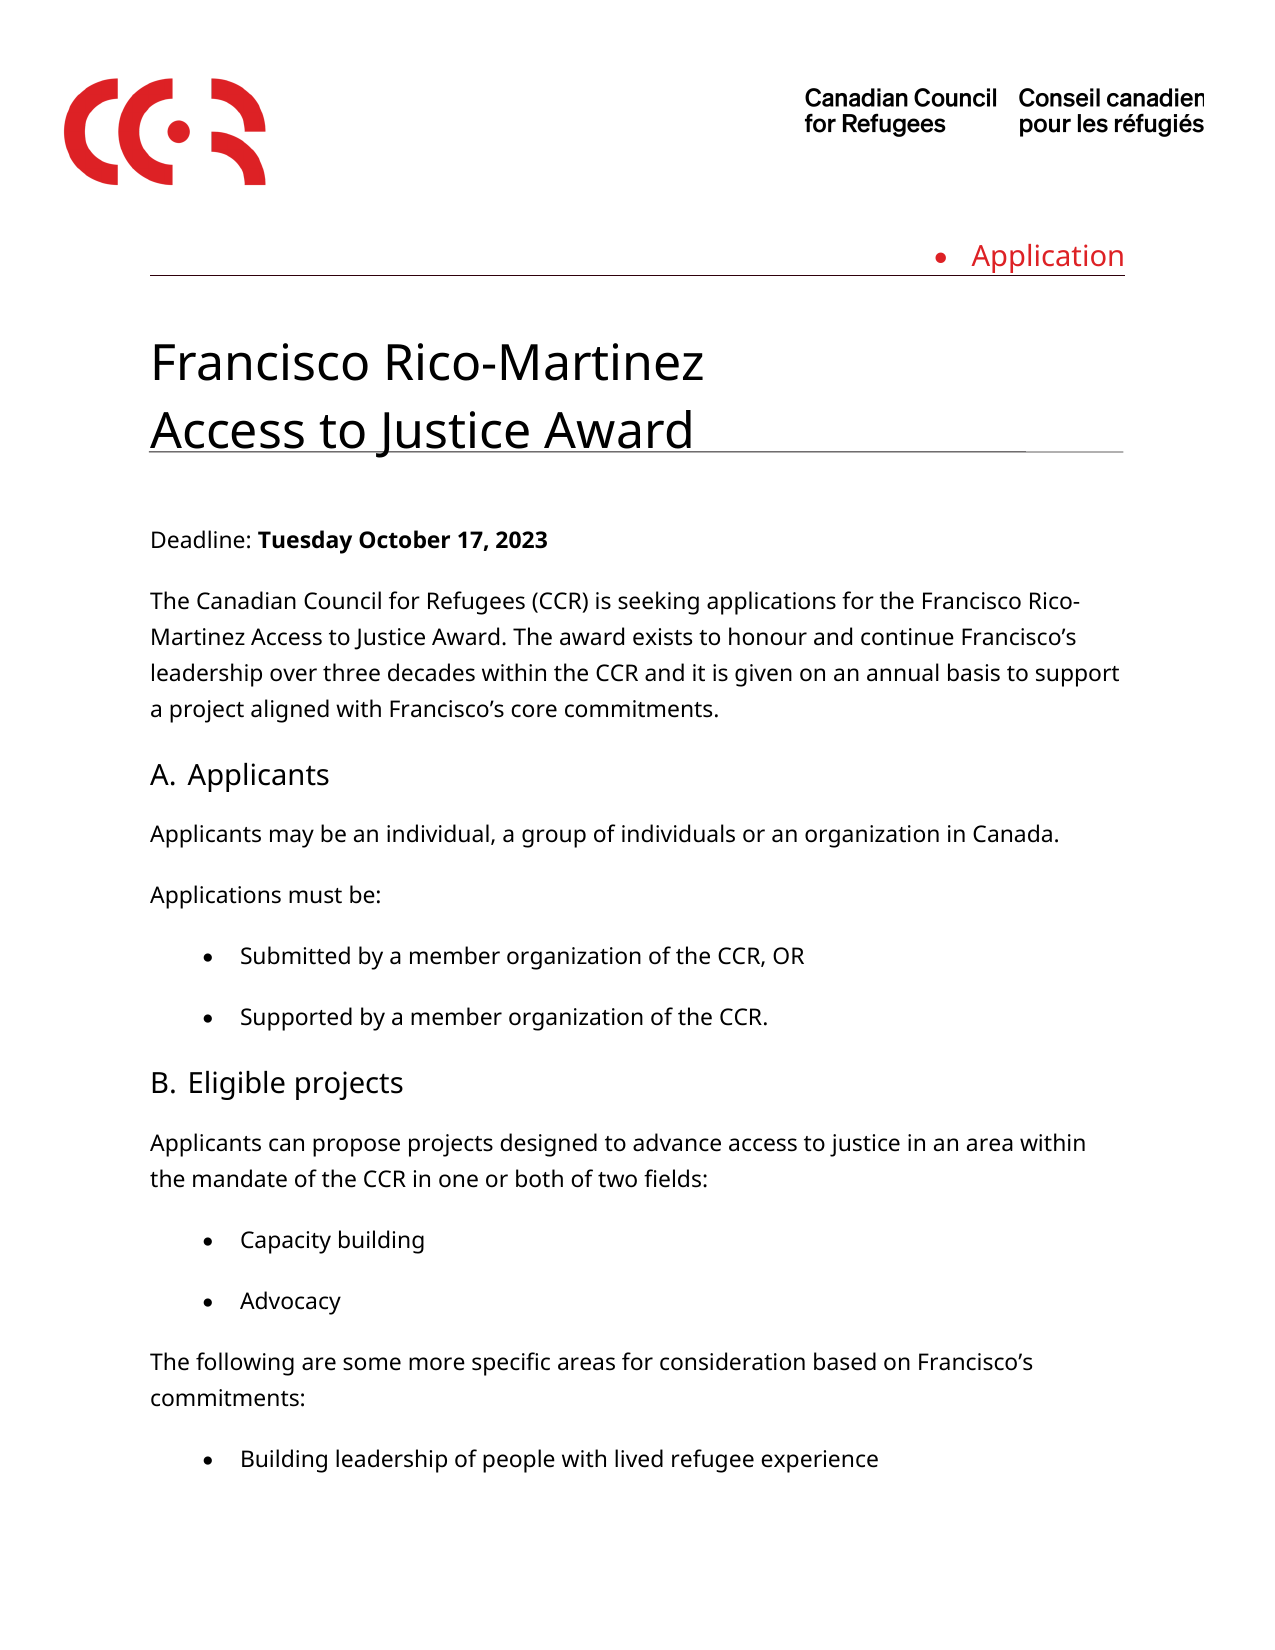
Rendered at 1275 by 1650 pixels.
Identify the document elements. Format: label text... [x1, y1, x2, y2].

list Capacity building [202, 1224, 1125, 1255]
subtitle Francisco Rico-Martinez Access to Justice Award [150, 327, 1125, 463]
text The following are some more specific areas for consideration based on Francisco’s commitments: [150, 1346, 1125, 1413]
text Applicants can propose projects designed to advance access to justice in an area within the mandate of the CCR in one or both of two fields: [150, 1127, 1125, 1194]
picture [61, 75, 307, 190]
subtitle Eligible projects [150, 1062, 1125, 1102]
text Deadline: Tuesday October 17, 2023 [150, 524, 1125, 555]
text The Canadian Council for Refugees (CCR) is seeking applications for the Francisco Rico-Martinez Access to Justice Award. The award exists to honour and continue Francisco’s leadership over three decades within the CCR and it is given on an annual basis to support a project aligned with Francisco’s core commitments. [150, 585, 1125, 724]
list Advocacy [202, 1285, 1125, 1316]
subtitle Applicants [150, 754, 1125, 793]
text Applications must be: [150, 879, 1125, 911]
subtitle Application [187, 235, 1125, 314]
list Supported by a member organization of the CCR. [202, 1001, 1125, 1032]
list Submitted by a member organization of the CCR, OR [202, 940, 1125, 972]
text Applicants may be an individual, a group of individuals or an organization in Canada. [150, 818, 1125, 850]
list Building leadership of people with lived refugee experience [202, 1442, 1125, 1474]
